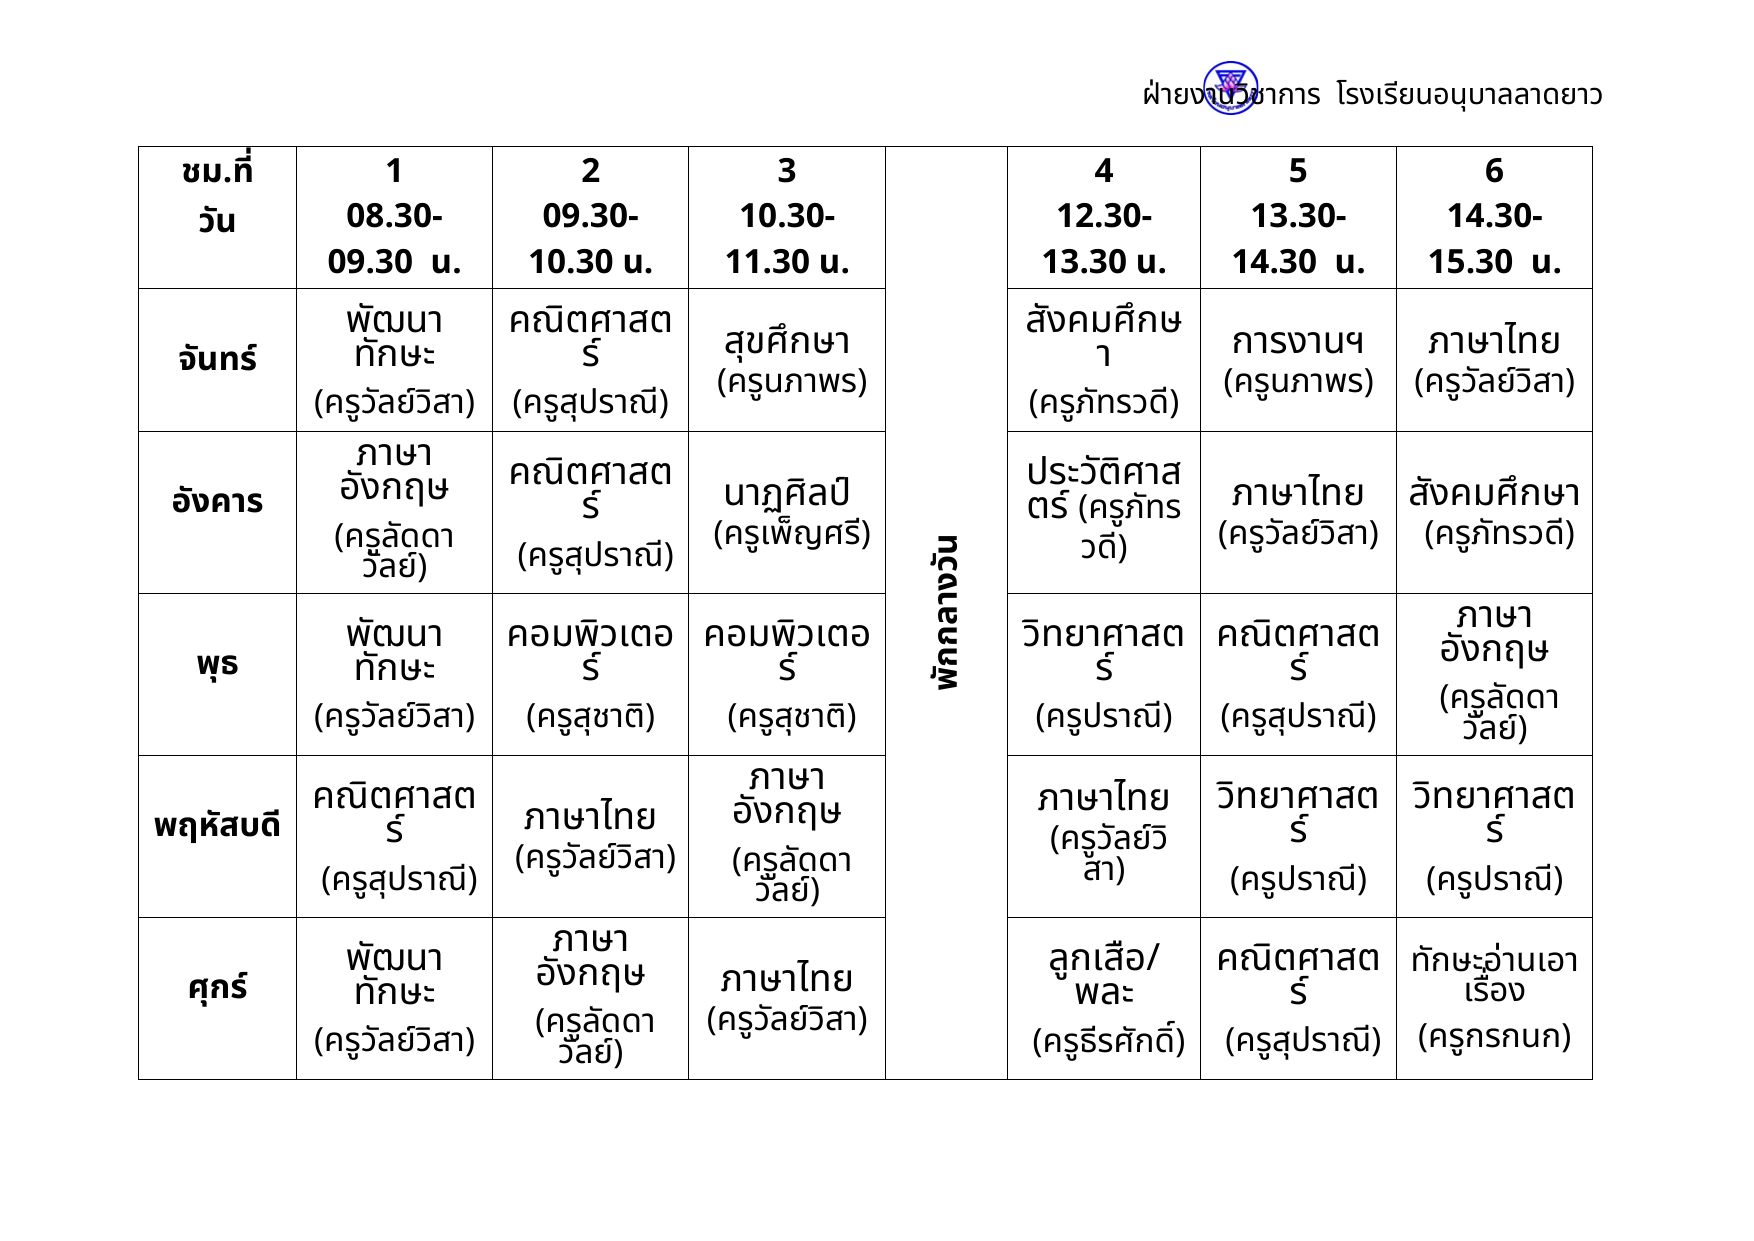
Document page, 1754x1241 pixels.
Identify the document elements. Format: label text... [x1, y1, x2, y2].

table_cell ภาษาไทย (ครูวัลย์วิสา) [1201, 432, 1396, 593]
table_cell ภาษาอังกฤษ (ครูลัดดาวัลย์) [493, 918, 688, 1078]
table_cell ภาษาไทย (ครูวัลย์วิสา) [493, 756, 688, 917]
table_cell คณิตศาสตร์ (ครูสุปราณี) [1201, 594, 1396, 754]
table_cell สังคมศึกษา (ครูภัทรวดี) [1397, 432, 1592, 593]
table_cell การงานฯ (ครูนภาพร) [1201, 289, 1396, 431]
table_cell คอมพิวเตอร์ (ครูสุชาติ) [493, 594, 688, 754]
table_header 6 14.30-15.30 น. [1397, 147, 1592, 288]
table_header 4 12.30-13.30 น. [1008, 147, 1200, 288]
table_cell ภาษาอังกฤษ (ครูลัดดาวัลย์) [297, 432, 492, 593]
table_cell ศุกร์ [139, 918, 296, 1078]
table_cell อังคาร [139, 432, 296, 593]
table_header พักกลางวัน [886, 147, 1007, 1078]
table_cell พัฒนาทักษะ (ครูวัลย์วิสา) [297, 918, 492, 1078]
table_cell ทักษะอ่านเอาเรื่อง (ครูกรกนก) [1397, 918, 1592, 1078]
table_header 1 08.30-09.30 น. [297, 147, 492, 288]
table_cell ลูกเสือ/พละ (ครูธีรศักดิ์) [1008, 918, 1200, 1078]
table_cell คณิตศาสตร์ (ครูสุปราณี) [493, 432, 688, 593]
table_cell วิทยาศาสตร์ (ครูปราณี) [1008, 594, 1200, 754]
table_header 2 09.30-10.30 น. [493, 147, 688, 288]
table_cell คณิตศาสตร์ (ครูสุปราณี) [1201, 918, 1396, 1078]
table_cell ภาษาอังกฤษ (ครูลัดดาวัลย์) [689, 756, 885, 917]
table_cell วิทยาศาสตร์ (ครูปราณี) [1397, 756, 1592, 917]
table_cell จันทร์ [139, 289, 296, 431]
table_cell ภาษาอังกฤษ (ครูลัดดาวัลย์) [1397, 594, 1592, 754]
table_cell พุธ [139, 594, 296, 754]
table_cell สุขศึกษา (ครูนภาพร) [689, 289, 885, 431]
table_cell สังคมศึกษา (ครูภัทรวดี) [1008, 289, 1200, 431]
table_cell พัฒนาทักษะ (ครูวัลย์วิสา) [297, 594, 492, 754]
table_cell พฤหัสบดี [139, 756, 296, 917]
table_header 5 13.30-14.30 น. [1201, 147, 1396, 288]
table_cell พัฒนาทักษะ (ครูวัลย์วิสา) [297, 289, 492, 431]
table_header ชม.ที่ วัน [139, 147, 296, 288]
table_cell วิทยาศาสตร์ (ครูปราณี) [1201, 756, 1396, 917]
table_cell ภาษาไทย (ครูวัลย์วิสา) [1397, 289, 1592, 431]
picture [1203, 61, 1259, 115]
table_cell ภาษาไทย (ครูวัลย์วิสา) [689, 918, 885, 1078]
table_cell ภาษาไทย (ครูวัลย์วิสา) [1008, 756, 1200, 917]
table_cell คอมพิวเตอร์ (ครูสุชาติ) [689, 594, 885, 754]
table_header 3 10.30-11.30 น. [689, 147, 885, 288]
table_cell ประวัติศาสตร์ (ครูภัทรวดี) [1008, 432, 1200, 593]
table_cell คณิตศาสตร์ (ครูสุปราณี) [493, 289, 688, 431]
table_cell นาฏศิลป์ (ครูเพ็ญศรี) [689, 432, 885, 593]
table_cell คณิตศาสตร์ (ครูสุปราณี) [297, 756, 492, 917]
